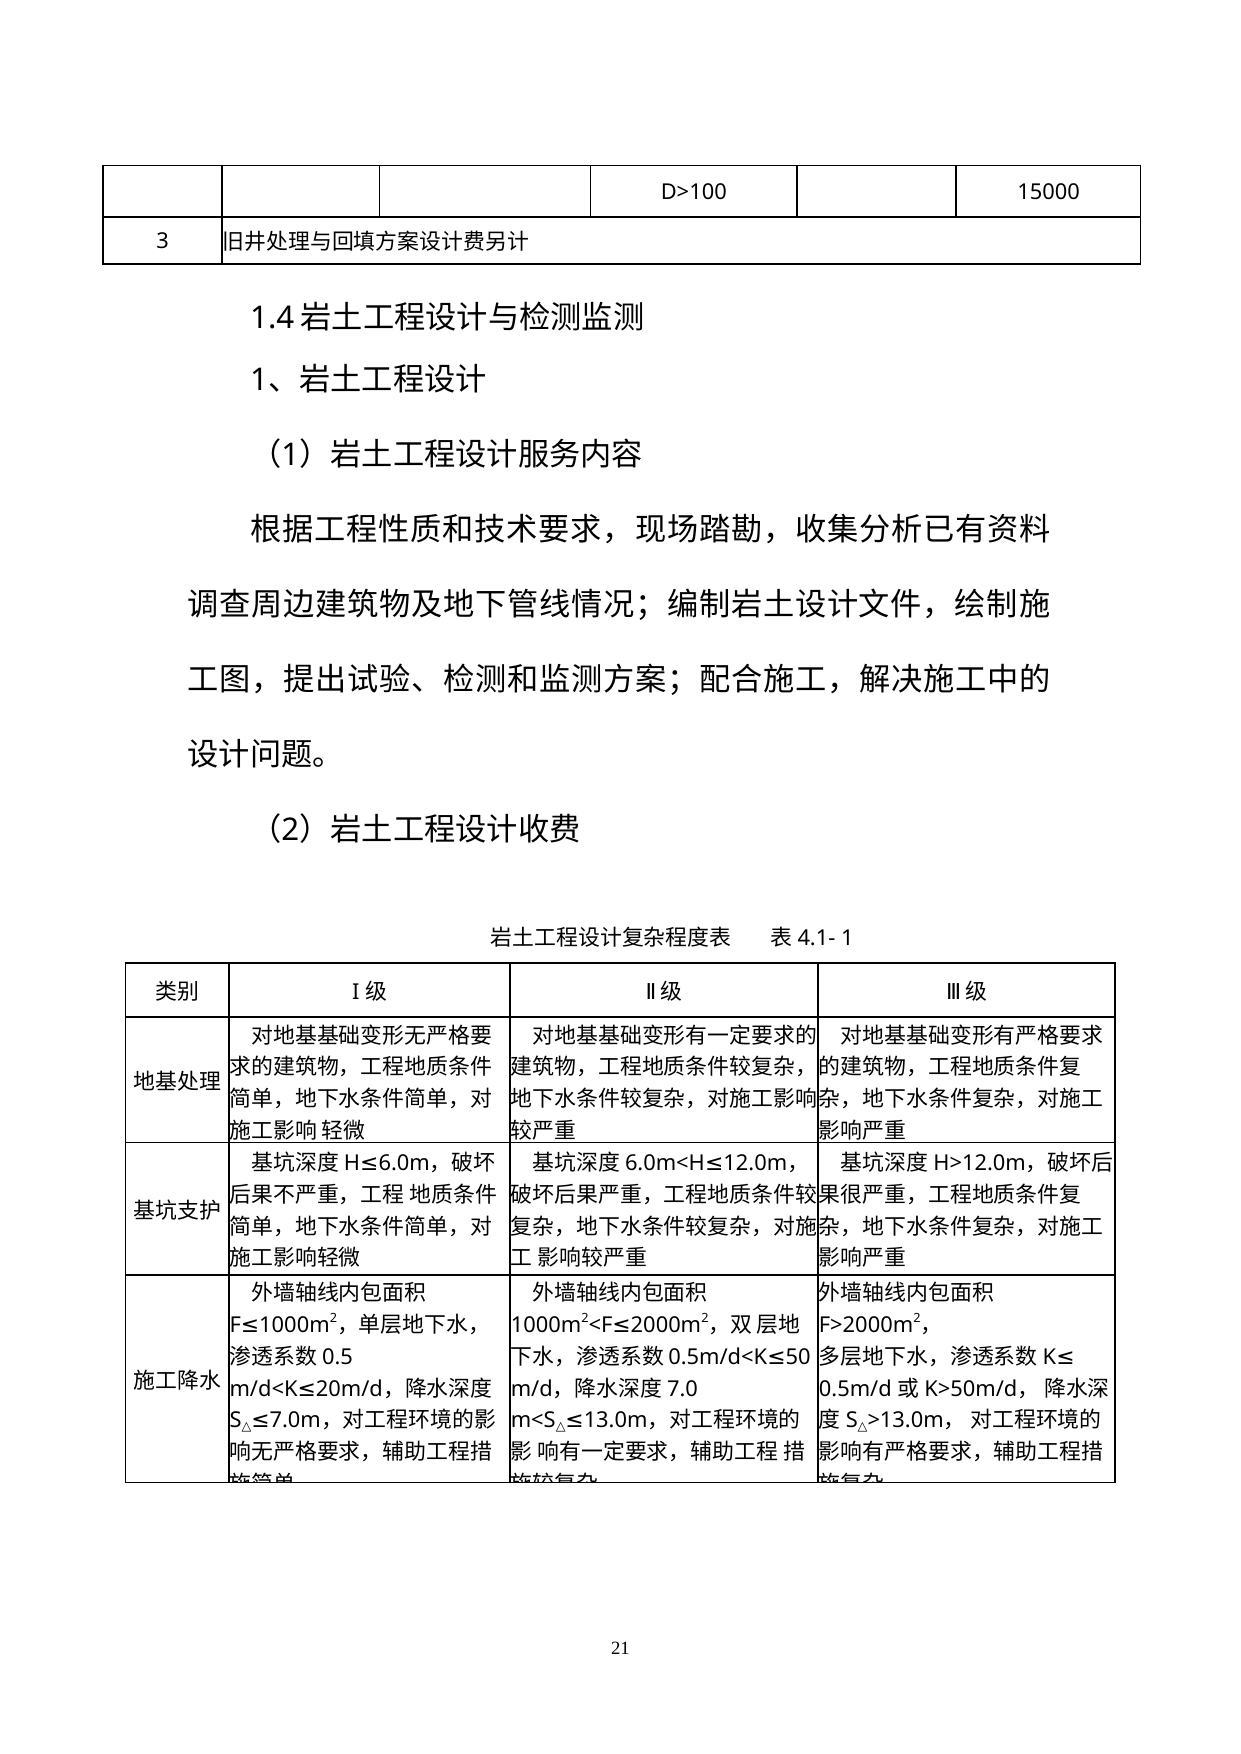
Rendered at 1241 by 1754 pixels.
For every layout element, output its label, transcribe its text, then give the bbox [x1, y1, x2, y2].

text 1.4岩土工程设计与检测监测 [187, 283, 1053, 339]
table_cell 基坑支护 [126, 1143, 228, 1274]
text （2）岩土工程设计收费 [187, 789, 1053, 864]
text 1、岩土工程设计 [187, 339, 1053, 414]
table_cell 基坑深度 6.0m<H≤12.0m，破坏后果严重，工程地质条件较复杂，地下水条件较复杂，对施工 影响较严重 [511, 1143, 817, 1274]
table_cell D>100 [591, 166, 796, 216]
text 岩土工程设计复杂程度表 表 4.1- 1 [231, 917, 1053, 954]
table_cell 外墙轴线内包面积F>2000m2， 多层地下水，渗透系数 K≤ 0.5m/d 或 K>50m/d， 降水深度 S△>13.0m， 对工程环境的影响有严格要求，辅助工程措施复杂 [819, 1276, 1114, 1481]
table_header 类别 [126, 964, 228, 1016]
table_cell 3 [104, 218, 221, 263]
table_cell 施工降水 [126, 1276, 228, 1481]
table_cell 对地基基础变形有一定要求的建筑物，工程地质条件较复杂，地下水条件较复杂，对施工影响较严重 [511, 1018, 817, 1142]
table_cell 基坑深度 H≤6.0m，破坏后果不严重，工程 地质条件简单，地下水条件简单，对施工影响轻微 [230, 1143, 509, 1274]
table_cell 外墙轴线内包面积F≤1000m2，单层地下水，渗透系数 0.5 m/d<K≤20m/d，降水深度 S△≤7.0m，对工程环境的影响无严格要求，辅助工程措施简单 [230, 1276, 509, 1481]
table_cell 旧井处理与回填方案设计费另计 [223, 218, 1140, 263]
text 根据工程性质和技术要求，现场踏勘，收集分析已有资料，调查周边建筑物及地下管线情况；编制岩土设计文件，绘制施工图，提出试验、检测和监测方案；配合施工，解决施工中的设计问题。 [187, 489, 1053, 789]
table_cell 15000 [957, 166, 1140, 216]
table_header Ⅱ级 [511, 964, 817, 1016]
table_header Ⅲ级 [819, 964, 1114, 1016]
table_cell 基坑深度 H>12.0m，破坏后果很严重，工程地质条件复 杂，地下水条件复杂，对施工影响严重 [819, 1143, 1114, 1274]
table_cell 地基处理 [126, 1018, 228, 1142]
table_cell 对地基基础变形无严格要求的建筑物，工程地质条件简单，地下水条件简单，对施工影响 轻微 [230, 1018, 509, 1142]
table_header I 级 [230, 964, 509, 1016]
table_cell 对地基基础变形有严格要求的建筑物，工程地质条件复杂，地下水条件复杂，对施工影响严重 [819, 1018, 1114, 1142]
table_cell 外墙轴线内包面积1000m2<F≤2000m2，双 层地下水，渗透系数0.5m/d<K≤50m/d，降水深度 7.0 m<S△≤13.0m，对工程环境的影 响有一定要求，辅助工程 措施较复杂 [511, 1276, 817, 1481]
text （1）岩土工程设计服务内容 [187, 414, 1053, 489]
